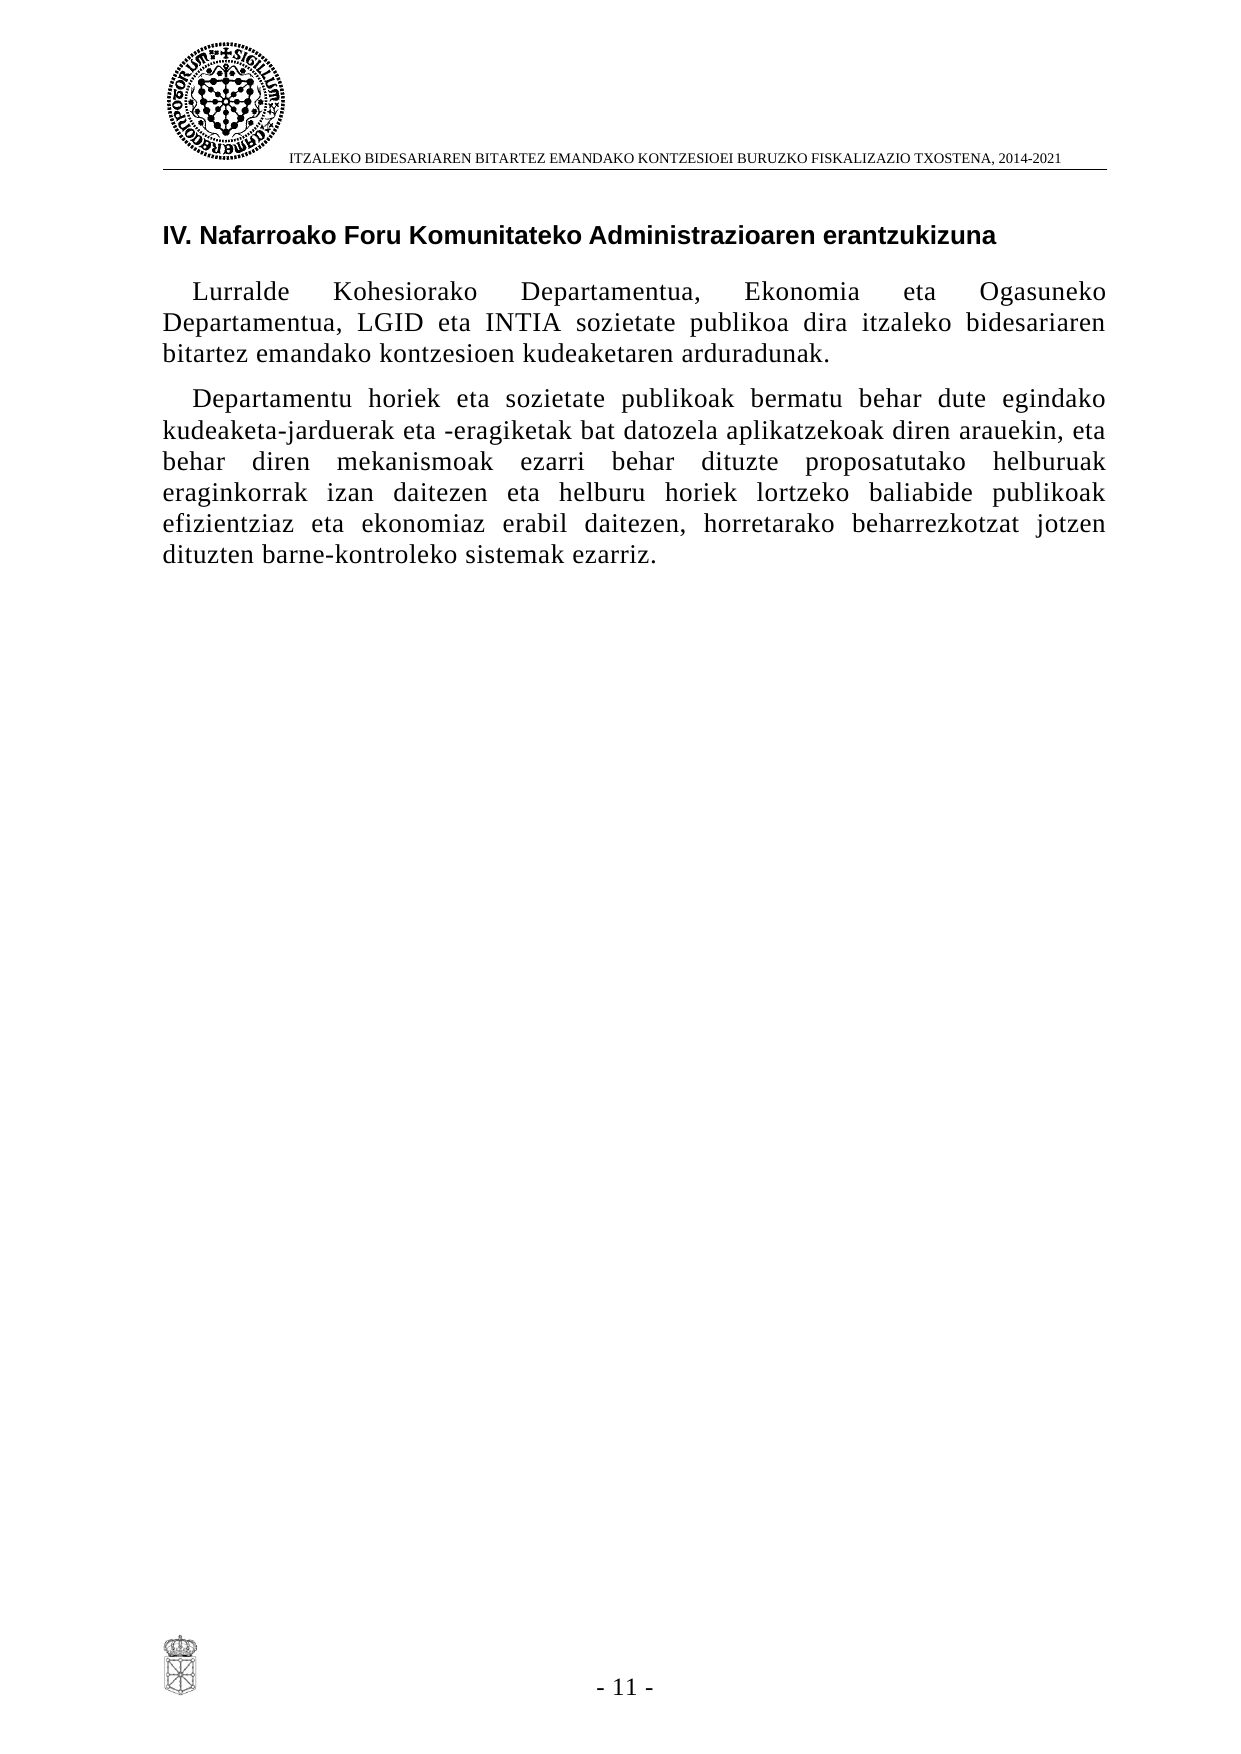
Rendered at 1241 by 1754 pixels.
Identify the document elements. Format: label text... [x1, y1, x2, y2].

picture [162, 38, 289, 164]
picture [162, 1634, 198, 1696]
text Departamentu horiek eta sozietate publikoak bermatu behar dute egindako kudeaketa-jarduerak eta -eragiketak bat datozela aplikatzekoak diren arauekin, eta behar diren mekanismoak ezarri behar dituzte proposatutako helburuak eraginkorrak izan daitezen eta helburu horiek lortzeko baliabide publikoak efizientziaz eta ekonomiaz erabil daitezen, horretarako beharrezkotzat jotzen dituzten barne-kontroleko sistemak ezarriz. [162, 383, 1107, 569]
text IV. Nafarroako Foru Komunitateko Administrazioaren erantzukizuna [162, 220, 1107, 249]
text Lurralde Kohesiorako Departamentua, Ekonomia eta Ogasuneko Departamentua, LGID eta INTIA sozietate publikoa dira itzaleko bidesariaren bitartez emandako kontzesioen kudeaketaren arduradunak. [162, 274, 1107, 368]
